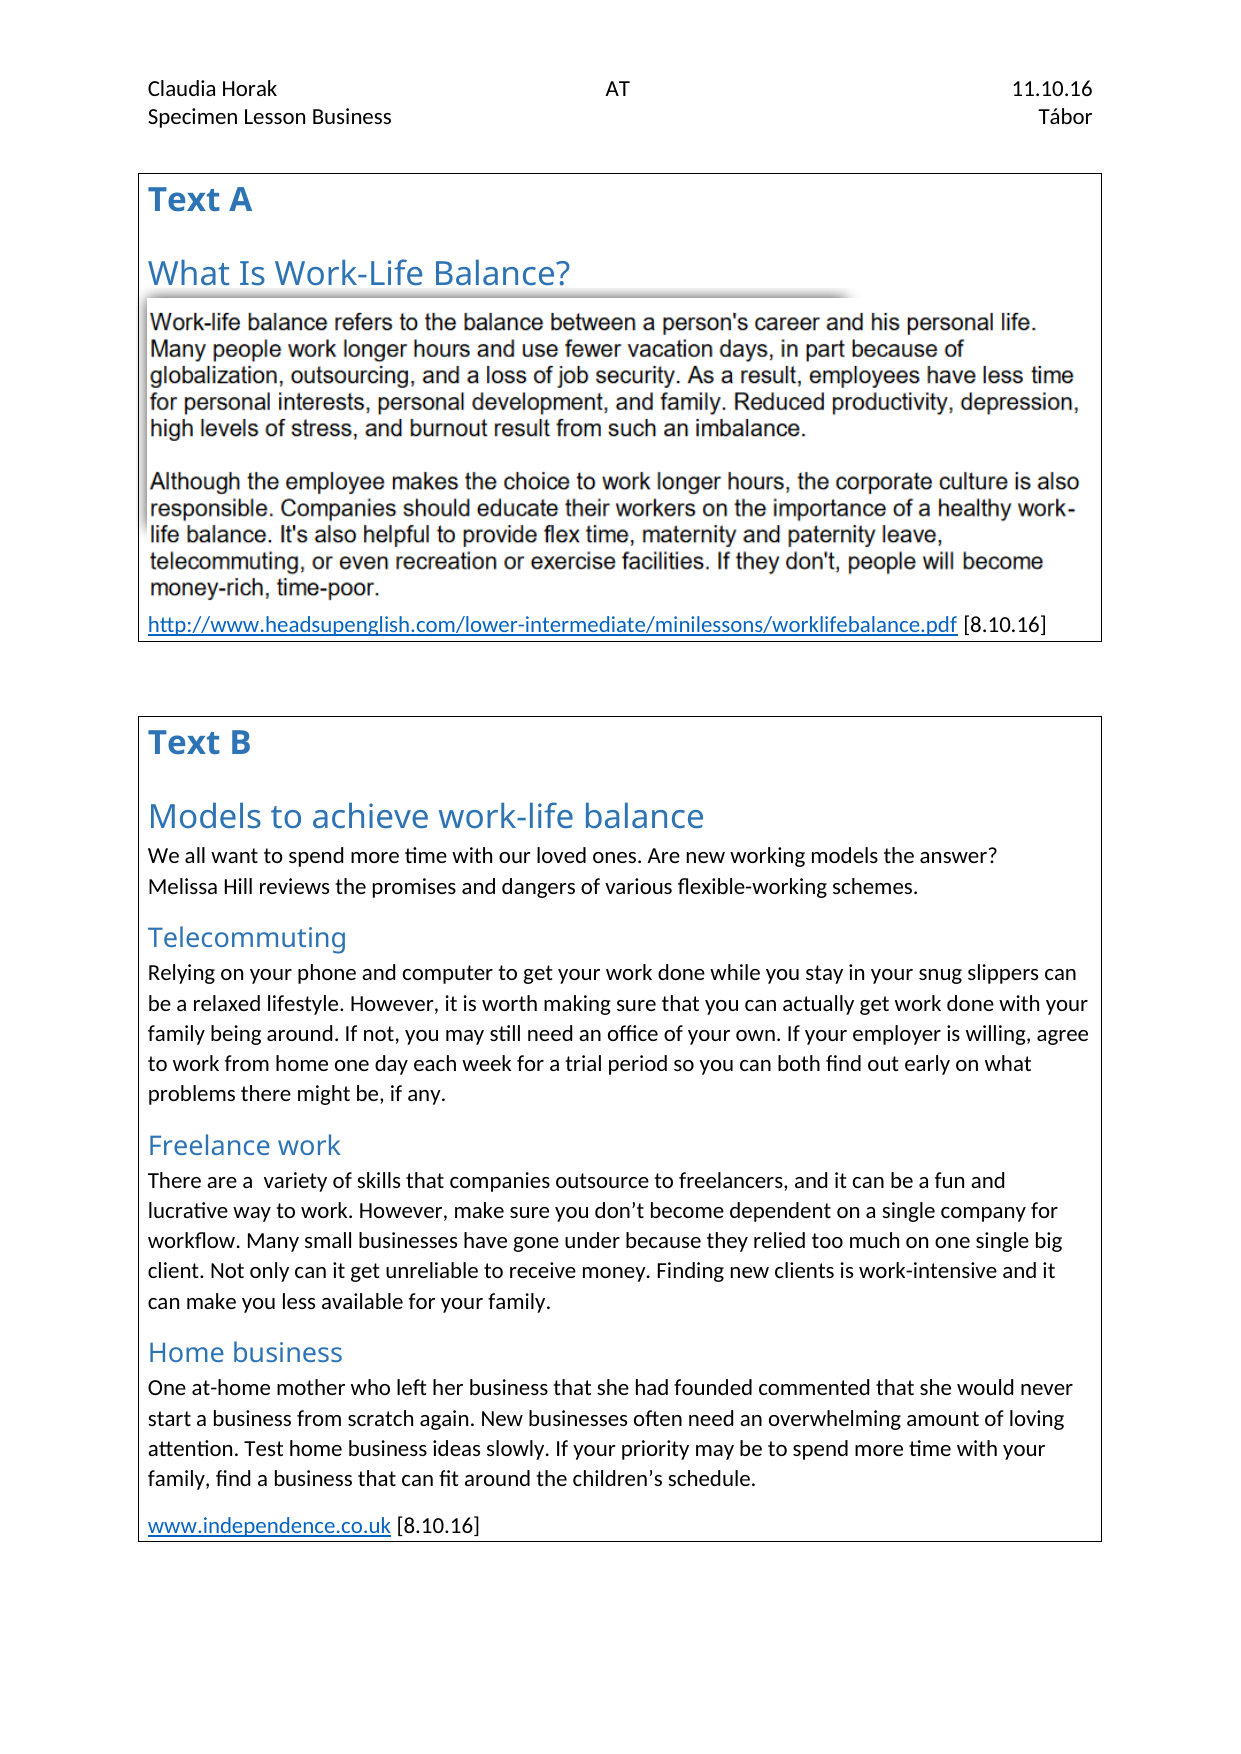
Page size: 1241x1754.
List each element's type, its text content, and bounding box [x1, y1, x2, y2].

text www.independence.co.uk [8.10.16] [139, 1508, 1101, 1541]
subtitle Text B [139, 717, 1101, 764]
subtitle Freelance work [139, 1123, 1101, 1163]
text Relying on your phone and computer to get your work done while you stay in your snug slippers can be a relaxed lifestyle. However, it is worth making sure that you can actually get work done with your family being around. If not, you may still need an office of your own. If your employer is willing, agree to work from home one day each week for a trial period so you can both find out early on what problems there might be, if any. [139, 955, 1101, 1107]
subtitle Home business [139, 1331, 1101, 1370]
subtitle Telecommuting [139, 916, 1101, 955]
subtitle Text A [139, 174, 1101, 221]
subtitle What Is Work-Life Balance? [139, 247, 1101, 295]
text There are a variety of skills that companies outsource to freelancers, and it can be a fun and lucrative way to work. However, make sure you don’t become dependent on a single company for workflow. Many small businesses have gone under because they relied too much on one single big client. Not only can it get unreliable to receive money. Finding new clients is work-intensive and it can make you less available for your family. [139, 1163, 1101, 1315]
subtitle Models to achieve work-life balance [139, 789, 1101, 838]
picture [147, 298, 1093, 608]
text We all want to spend more time with our loved ones. Are new working models the answer? Melissa Hill reviews the promises and dangers of various flexible-working schemes. [139, 838, 1101, 900]
text One at-home mother who left her business that she had founded commented that she would never start a business from scratch again. New businesses often need an overwhelming amount of loving attention. Test home business ideas slowly. If your priority may be to spend more time with your family, find a business that can fit around the children’s schedule. [139, 1370, 1101, 1492]
